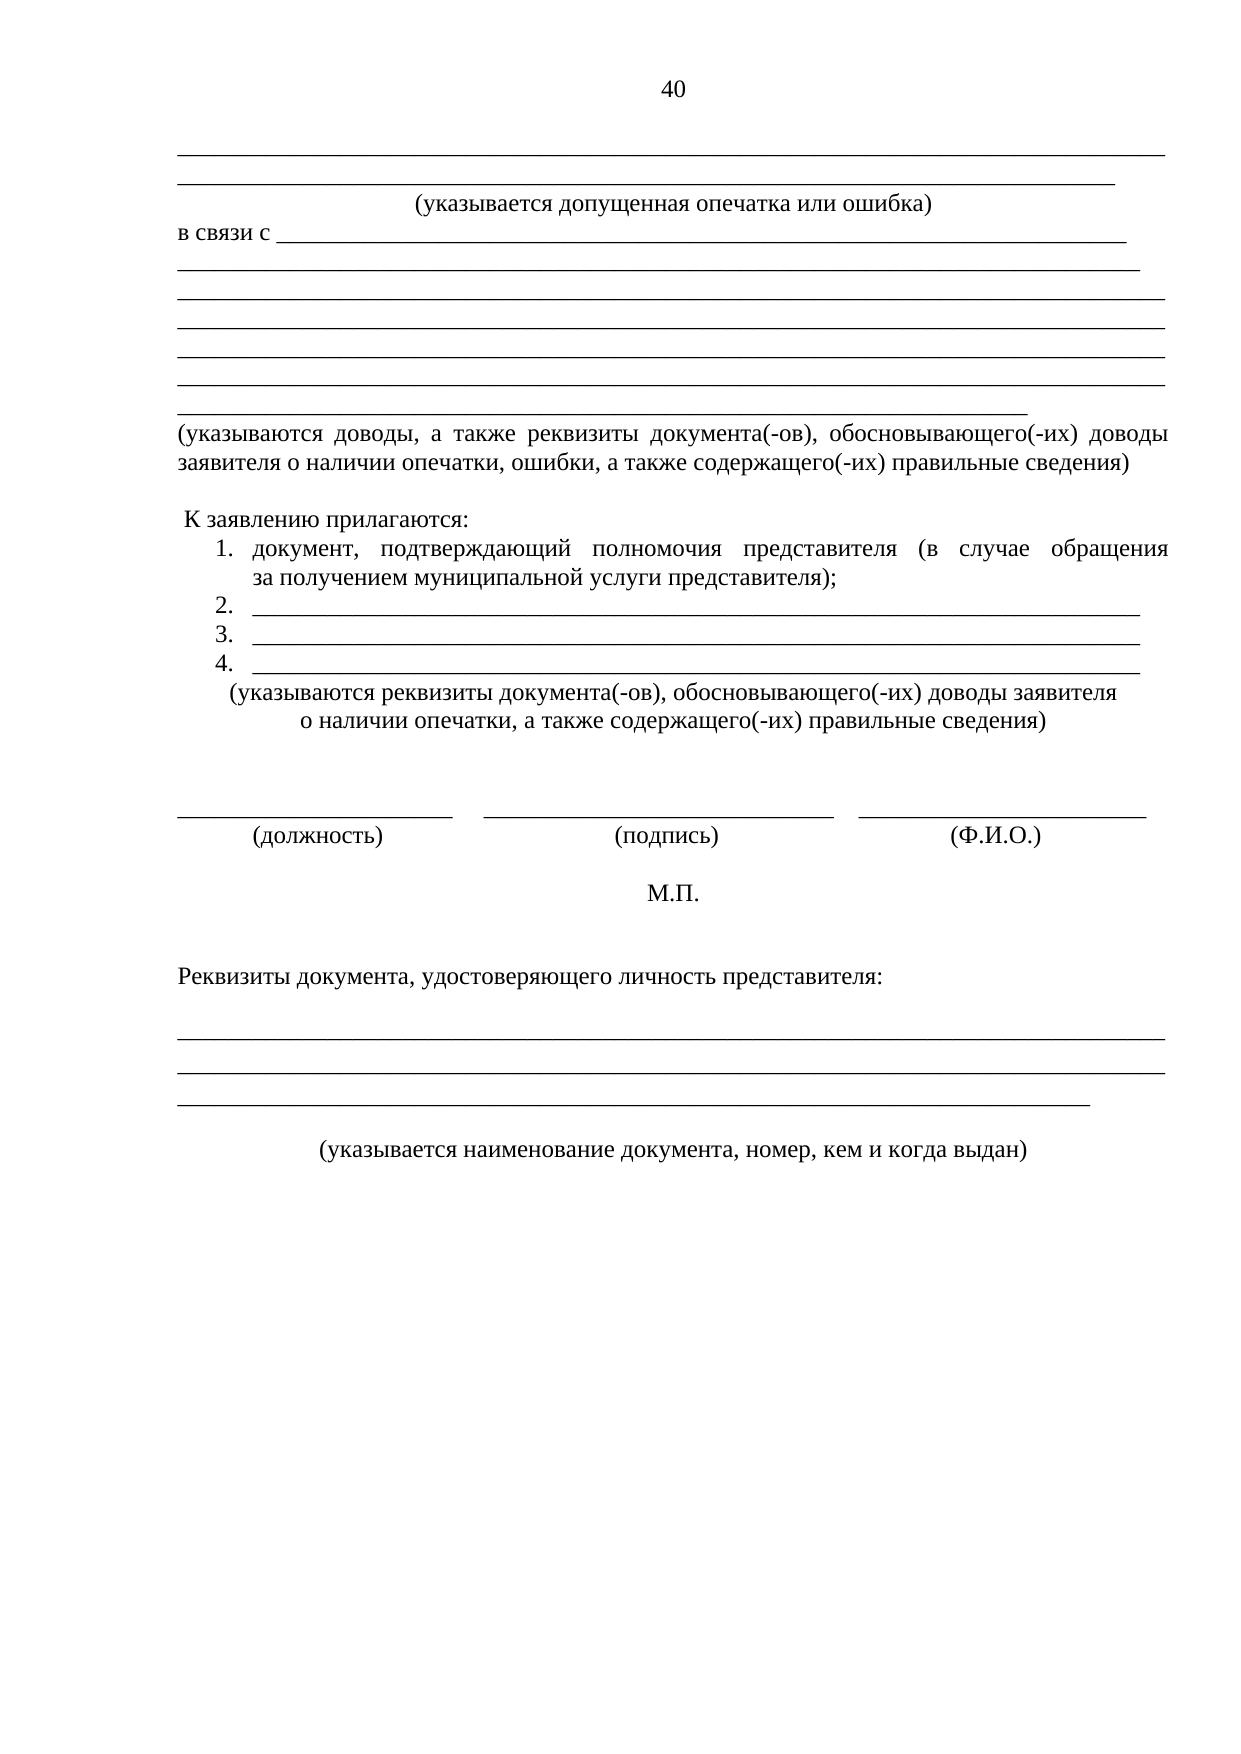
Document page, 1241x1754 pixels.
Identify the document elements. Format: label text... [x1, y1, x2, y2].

text М.П. [177, 878, 1169, 907]
text К заявлению прилагаются: [177, 504, 1169, 533]
list _______________________________________________________________________ [215, 591, 1169, 619]
text Реквизиты документа, удостоверяющего личность представителя: [177, 961, 1169, 989]
text __________________________________________________________________________________________________________________________________________________________ [177, 131, 1169, 188]
text в связи с ____________________________________________________________________ [177, 217, 1169, 246]
list _______________________________________________________________________ [215, 619, 1169, 648]
text (указывается допущенная опечатка или ошибка) [177, 188, 1169, 217]
text _______________________________________________________________________________________________________________________________________________________________________________________________________________________________________ [177, 1014, 1169, 1109]
list _______________________________________________________________________ [215, 648, 1169, 677]
text (указываются реквизиты документа(-ов), обосновывающего(-их) доводы заявителя о наличии опечатки, а также содержащего(-их) правильные сведения) [177, 677, 1169, 734]
text ______________________ ____________________________ _______________________ [177, 792, 1169, 821]
text ________________________________________________________________________________________________________________________________________________________________________________________________________________________________________________________________________________________________________________________________________________________________________________________________ [177, 274, 1169, 418]
text (должность) (подпись) (Ф.И.О.) [177, 821, 1169, 849]
text (указываются доводы, а также реквизиты документа(-ов), обосновывающего(-их) доводы заявителя о наличии опечатки, ошибки, а также содержащего(-их) правильные сведения) [177, 418, 1169, 476]
text (указывается наименование документа, номер, кем и когда выдан) [177, 1134, 1169, 1163]
text _____________________________________________________________________________ [177, 246, 1169, 274]
list документ, подтверждающий полномочия представителя (в случае обращения за получением муниципальной услуги представителя); [215, 533, 1169, 591]
